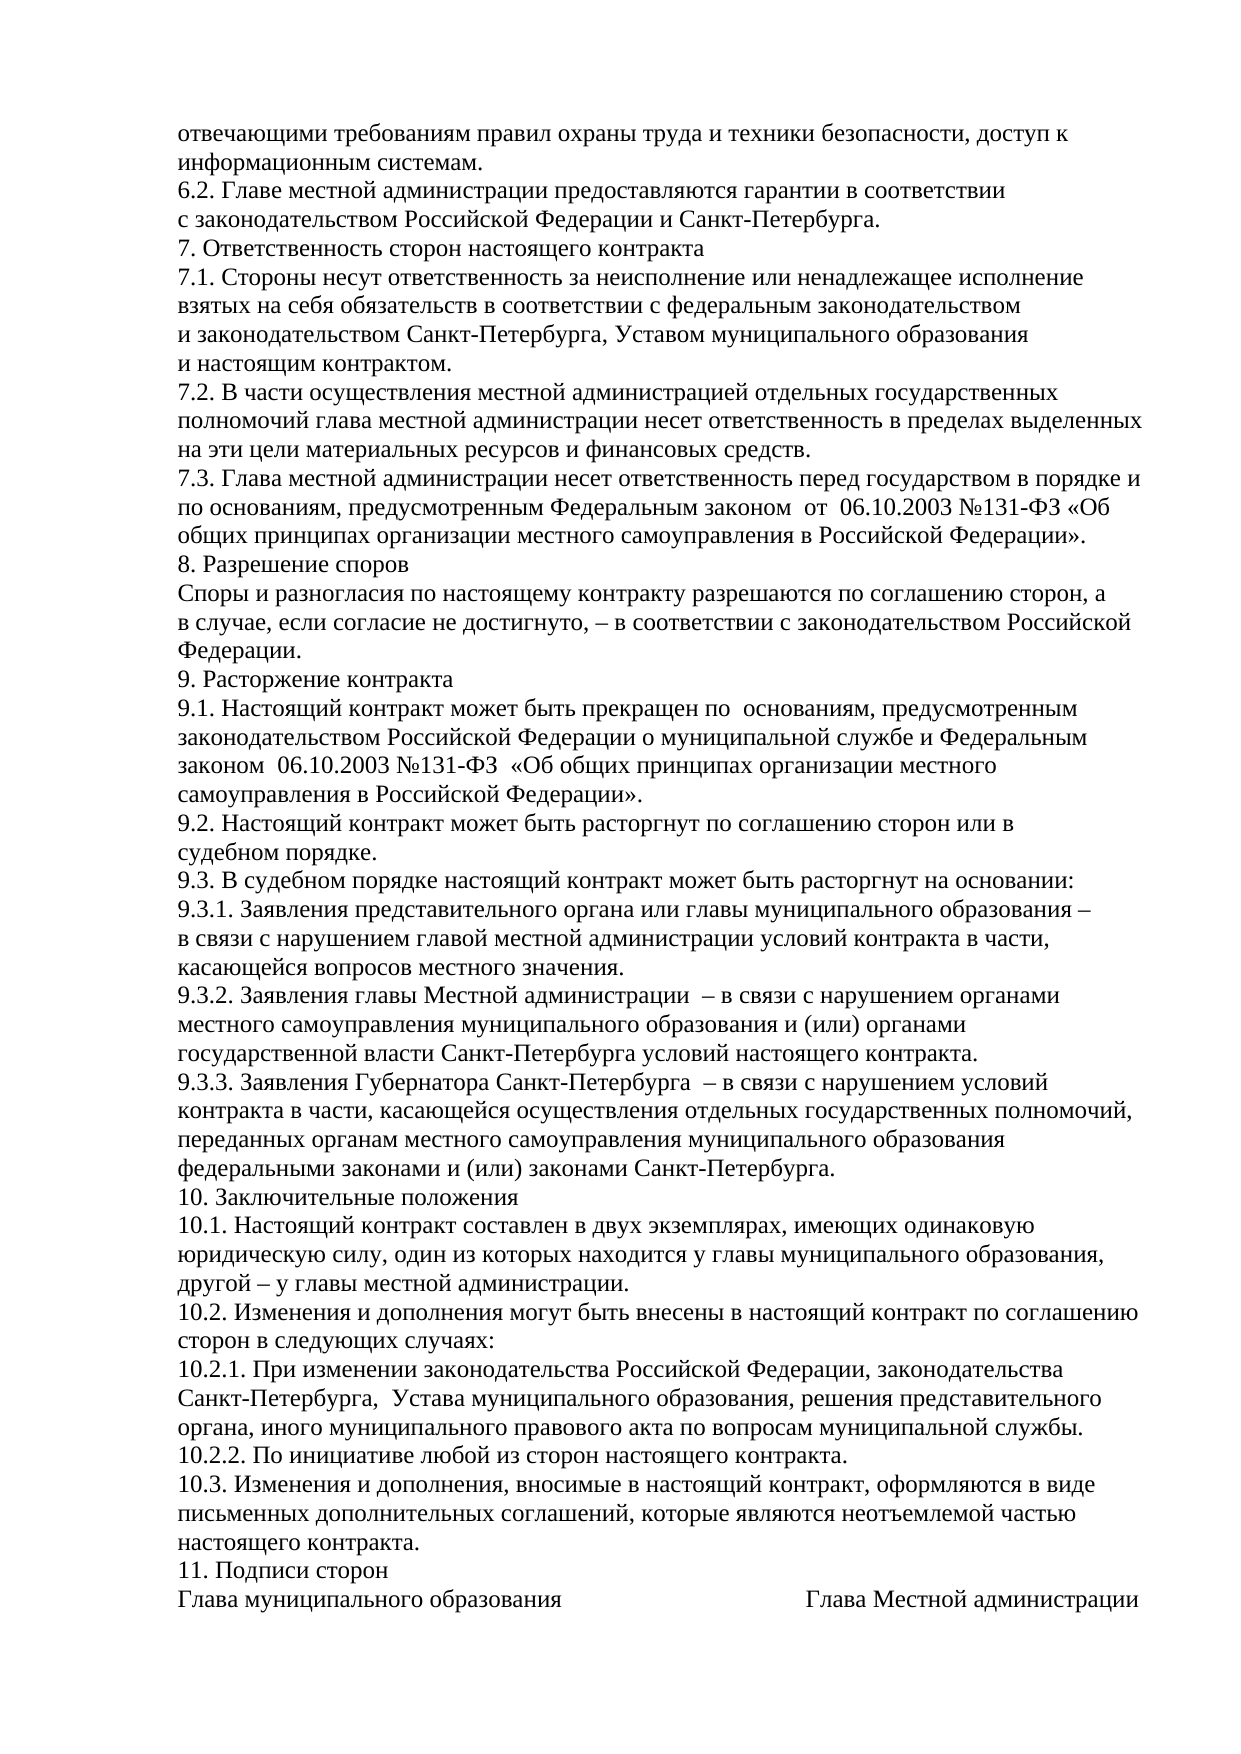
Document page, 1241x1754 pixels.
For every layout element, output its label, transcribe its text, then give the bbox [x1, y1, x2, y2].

text 8. Разрешение споров [177, 549, 1152, 578]
text полномочий глава местной администрации несет ответственность в пределах выделенных [177, 406, 1152, 434]
text переданных органам местного самоуправления муниципального образования [177, 1124, 1152, 1153]
text касающейся вопросов местного значения. [177, 952, 1152, 981]
text и настоящим контрактом. [177, 348, 1152, 377]
text Федерации. [177, 636, 1152, 664]
text законом 06.10.2003 №131-ФЗ «Об общих принципах организации местного [177, 751, 1152, 779]
text другой – у главы местной администрации. [177, 1268, 1152, 1297]
text 10.1. Настоящий контракт составлен в двух экземплярах, имеющих одинаковую [177, 1211, 1152, 1239]
text Санкт-Петербурга, Устава муниципального образования, решения представительного [177, 1383, 1152, 1412]
text 11. Подписи сторон [177, 1556, 1152, 1584]
text 9.3.1. Заявления представительного органа или главы муниципального образования – [177, 894, 1152, 923]
text 10.2.2. По инициативе любой из сторон настоящего контракта. [177, 1441, 1152, 1469]
text информационным системам. [177, 147, 1152, 176]
text законодательством Российской Федерации о муниципальной службе и Федеральным [177, 722, 1152, 751]
text 10.3. Изменения и дополнения, вносимые в настоящий контракт, оформляются в виде [177, 1469, 1152, 1498]
text настоящего контракта. [177, 1527, 1152, 1556]
text и законодательством Санкт-Петербурга, Уставом муниципального образования [177, 319, 1152, 348]
text самоуправления в Российской Федерации». [177, 779, 1152, 808]
text 9.2. Настоящий контракт может быть расторгнут по соглашению сторон или в [177, 808, 1152, 837]
text в случае, если согласие не достигнуто, – в соответствии с законодательством Российской [177, 607, 1152, 636]
text органа, иного муниципального правового акта по вопросам муниципальной службы. [177, 1412, 1152, 1441]
text судебном порядке. [177, 837, 1152, 866]
text 6.2. Главе местной администрации предоставляются гарантии в соответствии [177, 176, 1152, 204]
text местного самоуправления муниципального образования и (или) органами [177, 1009, 1152, 1038]
text письменных дополнительных соглашений, которые являются неотъемлемой частью [177, 1498, 1152, 1527]
text 10. Заключительные положения [177, 1182, 1152, 1211]
text контракта в части, касающейся осуществления отдельных государственных полномочий, [177, 1096, 1152, 1124]
text юридическую силу, один из которых находится у главы муниципального образования, [177, 1239, 1152, 1268]
text Споры и разногласия по настоящему контракту разрешаются по соглашению сторон, а [177, 578, 1152, 607]
text 7.3. Глава местной администрации несет ответственность перед государством в порядке и по основаниям, предусмотренным Федеральным законом от 06.10.2003 №131-ФЗ «Об общих принципах организации местного самоуправления в Российской Федерации». [177, 463, 1152, 549]
text 7. Ответственность сторон настоящего контракта [177, 233, 1152, 262]
text с законодательством Российской Федерации и Санкт-Петербурга. [177, 204, 1152, 233]
text Глава муниципального образования Глава Местной администрации [177, 1584, 1152, 1613]
text взятых на себя обязательств в соответствии с федеральным законодательством [177, 291, 1152, 319]
text 9.1. Настоящий контракт может быть прекращен по основаниям, предусмотренным [177, 693, 1152, 722]
text 9.3. В судебном порядке настоящий контракт может быть расторгнут на основании: [177, 866, 1152, 894]
text в связи с нарушением главой местной администрации условий контракта в части, [177, 923, 1152, 952]
text государственной власти Санкт-Петербурга условий настоящего контракта. [177, 1038, 1152, 1067]
text на эти цели материальных ресурсов и финансовых средств. [177, 434, 1152, 463]
text федеральными законами и (или) законами Санкт-Петербурга. [177, 1153, 1152, 1182]
text отвечающими требованиям правил охраны труда и техники безопасности, доступ к [177, 118, 1152, 147]
text 9. Расторжение контракта [177, 664, 1152, 693]
text 9.3.2. Заявления главы Местной администрации – в связи с нарушением органами [177, 981, 1152, 1009]
text 7.2. В части осуществления местной администрацией отдельных государственных [177, 377, 1152, 406]
text 10.2. Изменения и дополнения могут быть внесены в настоящий контракт по соглашению сторон в следующих случаях: [177, 1297, 1152, 1354]
text 10.2.1. При изменении законодательства Российской Федерации, законодательства [177, 1354, 1152, 1383]
text 7.1. Стороны несут ответственность за неисполнение или ненадлежащее исполнение [177, 262, 1152, 291]
text 9.3.3. Заявления Губернатора Санкт-Петербурга – в связи с нарушением условий [177, 1067, 1152, 1096]
